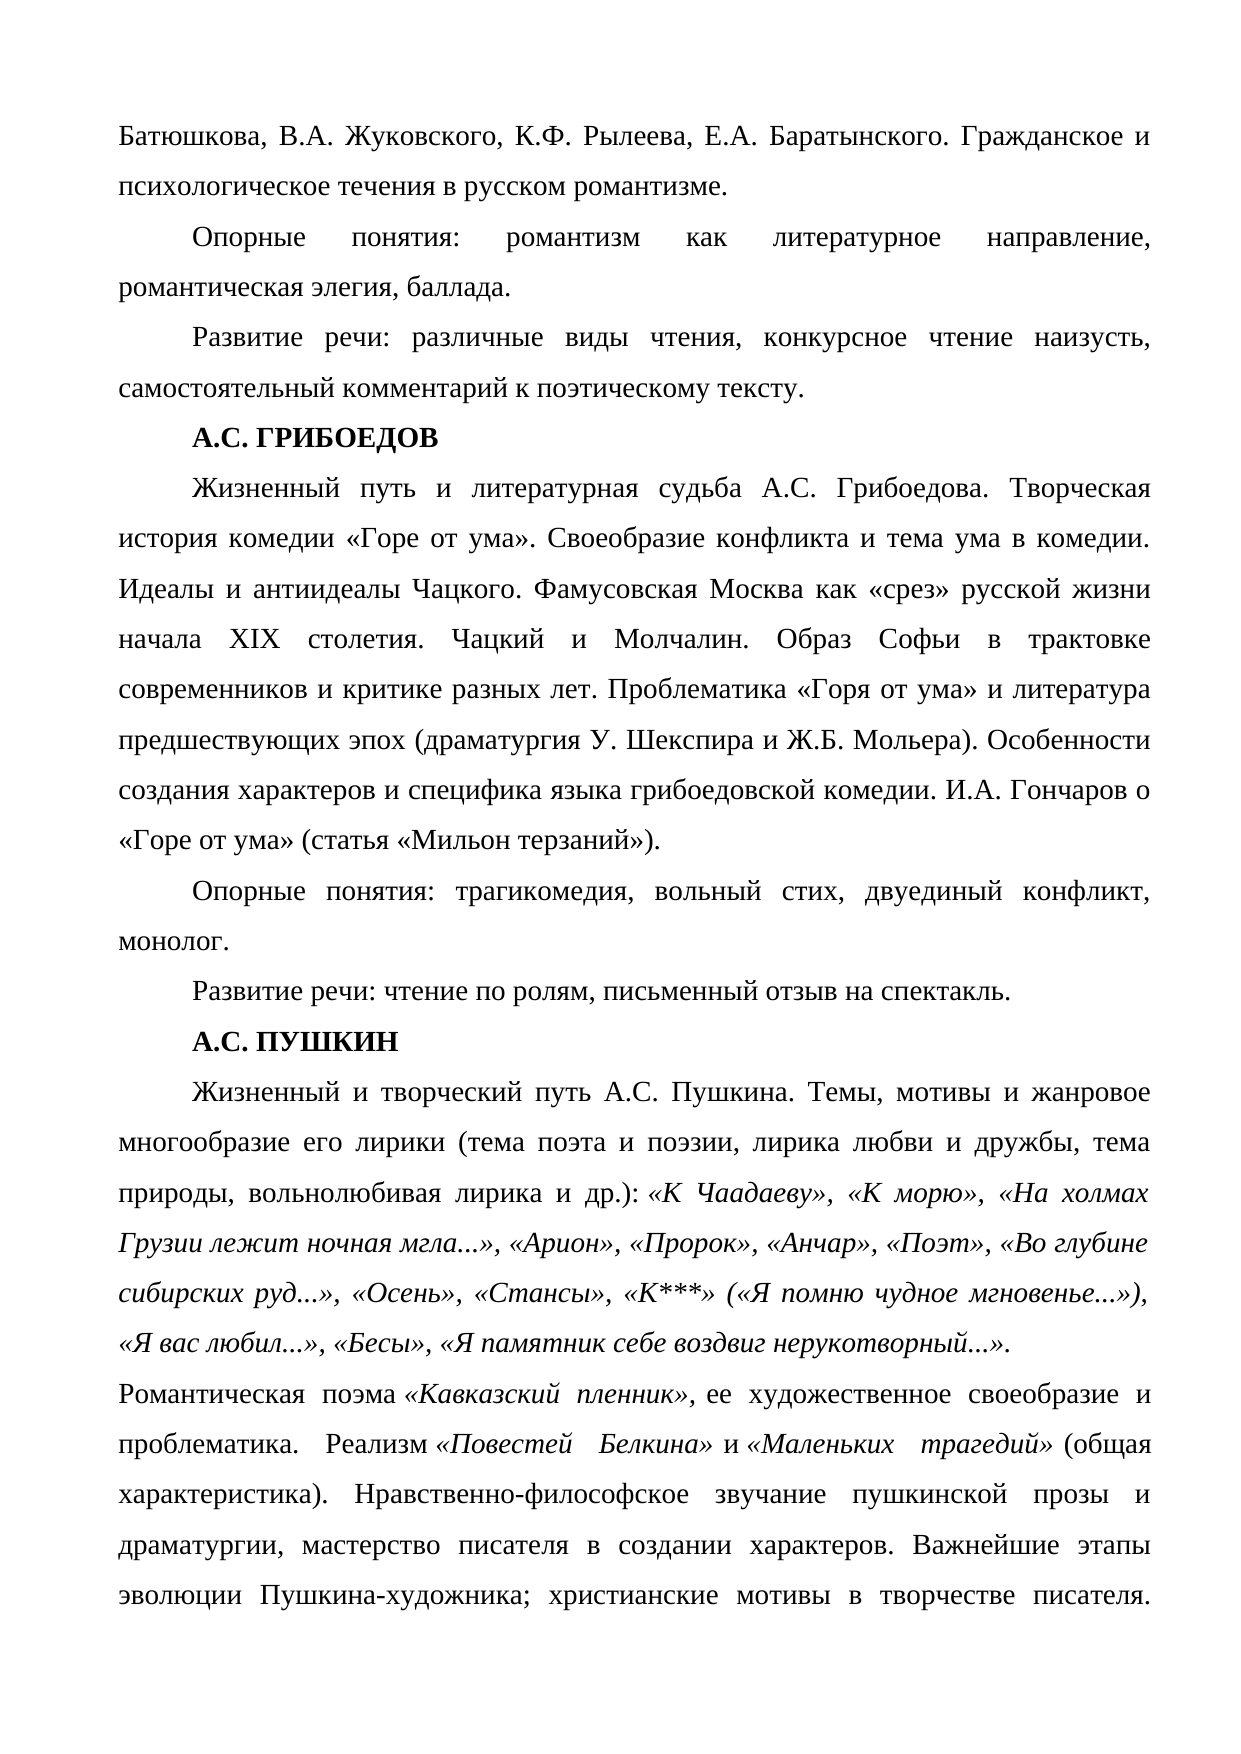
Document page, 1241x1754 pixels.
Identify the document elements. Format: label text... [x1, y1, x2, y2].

text А.С. ГРИБОЕДОВ [118, 420, 1152, 453]
text Жизненный и творческий путь А.С. Пушкина. Темы, мотивы и жанровое многообразие его лирики (тема поэта и поэзии, лирика любви и дружбы, тема природы, вольнолюбивая лирика и др.): «К Чаадаеву», «К морю», «На холмах Грузии лежит ночная мгла...», «Арион», «Пророк», «Анчар», «Поэт», «Во глубине сибирских руд...», «Осень», «Стансы», «К***» («Я помню чудное мгновенье...»), «Я вас любил...», «Бесы», «Я памятник себе воздвиг нерукотворный...». [118, 1074, 1152, 1359]
text Развитие речи: различные виды чтения, конкурсное чтение наизусть, самостоятельный комментарий к поэтическому тексту. [118, 319, 1152, 403]
text Жизненный путь и литературная судьба А.С. Грибоедова. Творческая история комедии «Горе от ума». Своеобразие конфликта и тема ума в комедии. Идеалы и антиидеалы Чацкого. Фамусовская Москва как «срез» русской жизни начала XIX столетия. Чацкий и Молчалин. Образ Софьи в трактовке современников и критике разных лет. Проблематика «Горя от ума» и литература предшествующих эпох (драматургия У. Шекспира и Ж.Б. Мольера). Особенности создания характеров и специфика языка грибоедовской комедии. И.А. Гончаров о «Горе от ума» (статья «Мильон терзаний»). [118, 470, 1152, 856]
text Развитие речи: чтение по ролям, письменный отзыв на спектакль. [192, 973, 1152, 1007]
text Опорные понятия: трагикомедия, вольный стих, двуединый конфликт, монолог. [118, 873, 1152, 957]
text Опорные понятия: романтизм как литературное направление, романтическая элегия, баллада. [118, 219, 1152, 303]
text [118, 118, 1152, 202]
text А.С. ПУШКИН [118, 1024, 1152, 1057]
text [118, 1376, 1152, 1611]
